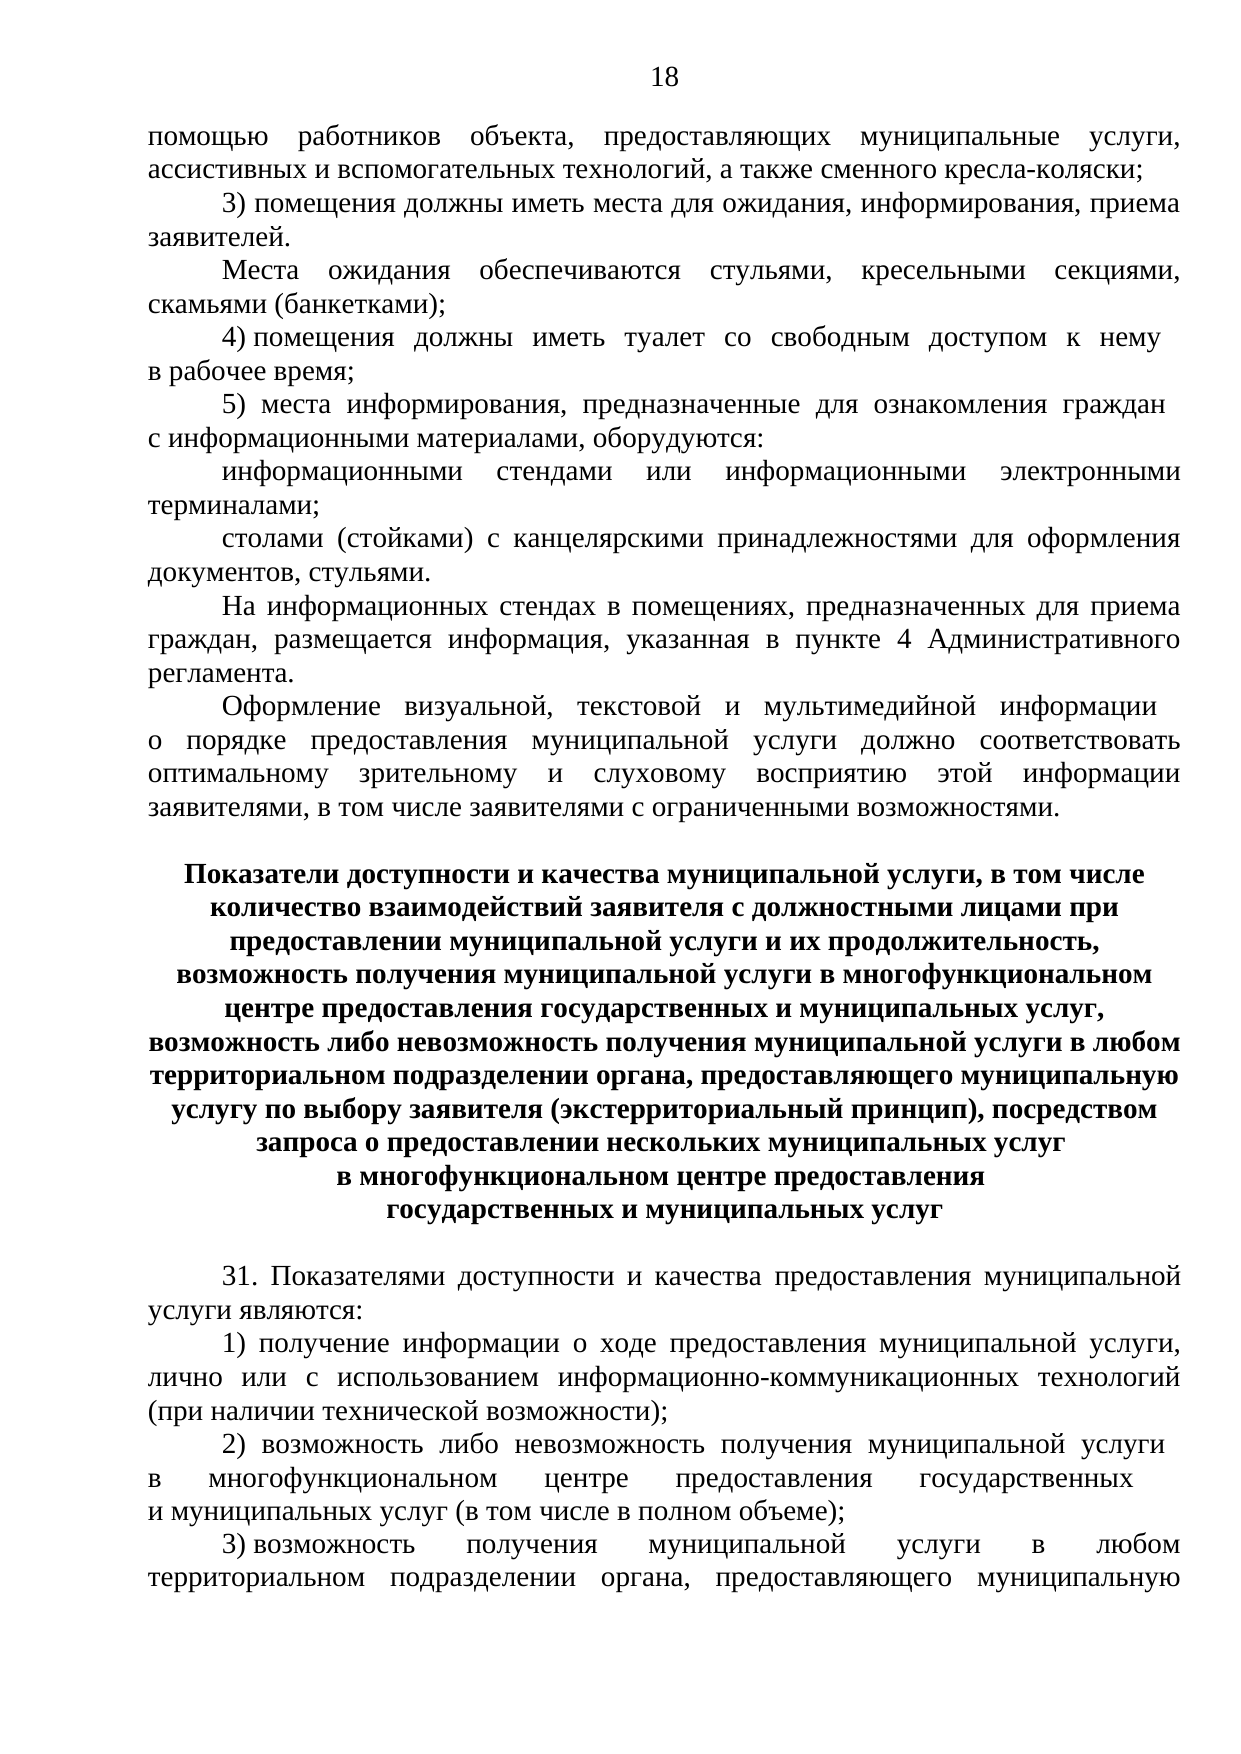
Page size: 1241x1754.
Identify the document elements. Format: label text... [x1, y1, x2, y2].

text информационными стендами или информационными электронными терминалами; [148, 453, 1181, 521]
text столами (стойками) с канцелярскими принадлежностями для оформления документов, стульями. [148, 521, 1181, 588]
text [148, 118, 1181, 185]
text 2) возможность либо невозможность получения муниципальной услуги в многофункциональном центре предоставления государственных и муниципальных услуг (в том числе в полном объеме); [148, 1426, 1181, 1527]
text 5) места информирования, предназначенные для ознакомления граждан с информационными материалами, оборудуются: [148, 386, 1181, 453]
text 3) помещения должны иметь места для ожидания, информирования, приема заявителей. [148, 185, 1181, 252]
text 1) получение информации о ходе предоставления муниципальной услуги, лично или с использованием информационно-коммуникационных технологий (при наличии технической возможности); [148, 1326, 1181, 1426]
text 4) помещения должны иметь туалет со свободным доступом к нему в рабочее время; [148, 319, 1181, 386]
text Места ожидания обеспечиваются стульями, кресельными секциями, скамьями (банкетками); [148, 252, 1181, 319]
text 31. Показателями доступности и качества предоставления муниципальной услуги являются: [148, 1258, 1181, 1326]
text Показатели доступности и качества муниципальной услуги, в том числе количество взаимодействий заявителя с должностными лицами при предоставлении муниципальной услуги и их продолжительность, возможность получения муниципальной услуги в многофункциональном центре предоставления государственных и муниципальных услуг, возможность либо невозможность получения муниципальной услуги в любом территориальном подразделении органа, предоставляющего муниципальную услугу по выбору заявителя (экстерриториальный принцип), посредством запроса о предоставлении нескольких муниципальных услуг в многофункциональном центре предоставления государственных и муниципальных услуг [148, 856, 1181, 1225]
text Оформление визуальной, текстовой и мультимедийной информации о порядке предоставления муниципальной услуги должно соответствовать оптимальному зрительному и слуховому восприятию этой информации заявителями, в том числе заявителями с ограниченными возможностями. [148, 688, 1181, 822]
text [148, 1527, 1181, 1593]
text На информационных стендах в помещениях, предназначенных для приема граждан, размещается информация, указанная в пункте 4 Административного регламента. [148, 588, 1181, 688]
